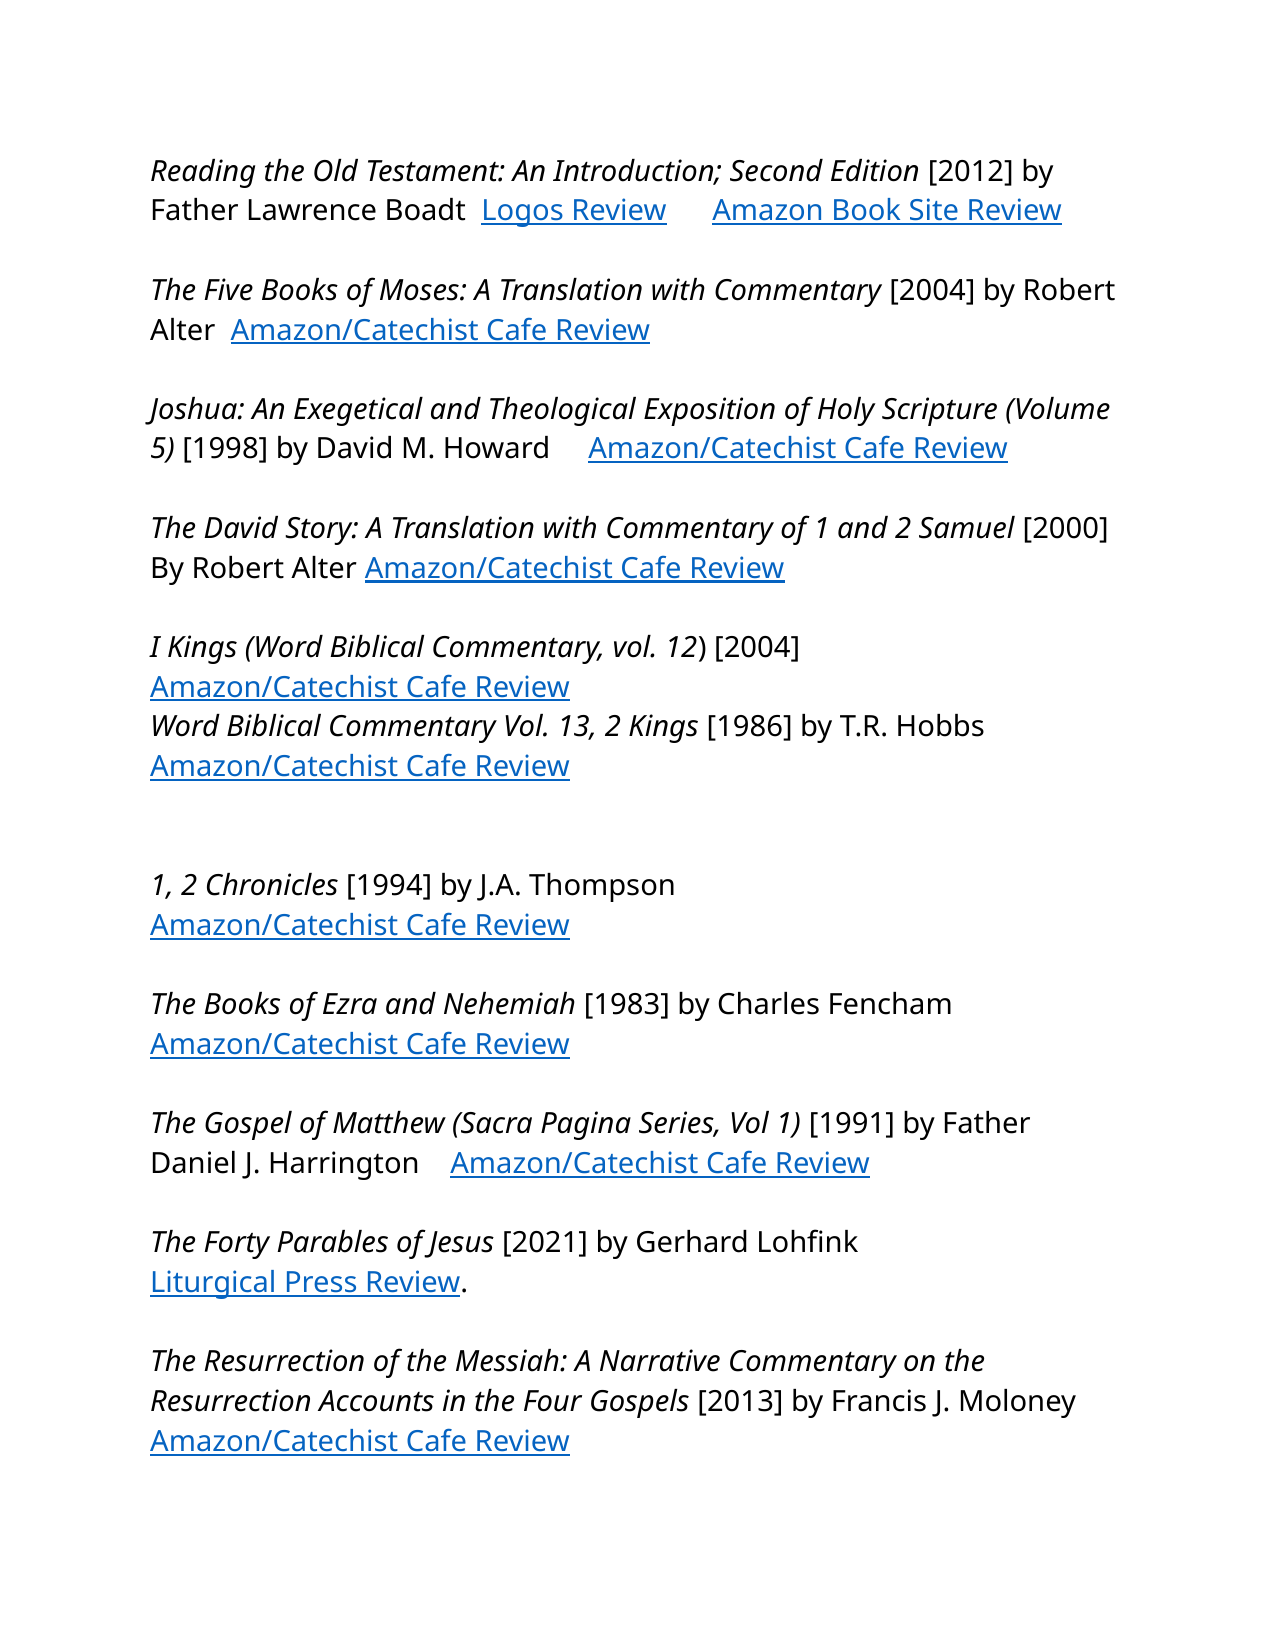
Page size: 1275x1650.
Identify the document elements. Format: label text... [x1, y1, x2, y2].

text Joshua: An Exegetical and Theological Exposition of Holy Scripture (Volume 5) [1998] by David M. Howard Amazon/Catechist Cafe Review [150, 388, 1125, 467]
text Amazon/Catechist Cafe Review [150, 666, 1125, 706]
text The Books of Ezra and Nehemiah [1983] by Charles Fencham [150, 983, 1125, 1023]
text Amazon/Catechist Cafe Review [150, 904, 1125, 944]
text The Forty Parables of Jesus [2021] by Gerhard Lohfink [150, 1222, 1125, 1261]
text Word Biblical Commentary Vol. 13, 2 Kings [1986] by T.R. Hobbs [150, 706, 1125, 745]
text By Robert Alter Amazon/Catechist Cafe Review [150, 547, 1125, 587]
text Reading the Old Testament: An Introduction; Second Edition [2012] by Father Lawrence Boadt Logos Review Amazon Book Site Review [150, 150, 1125, 229]
text Liturgical Press Review. [150, 1261, 1125, 1301]
text Amazon/Catechist Cafe Review [150, 745, 1125, 785]
text The Gospel of Matthew (Sacra Pagina Series, Vol 1) [1991] by Father Daniel J. Harrington Amazon/Catechist Cafe Review [150, 1102, 1125, 1182]
text The David Story: A Translation with Commentary of 1 and 2 Samuel [2000] [150, 507, 1125, 547]
text I Kings (Word Biblical Commentary, vol. 12) [2004] [150, 626, 1125, 666]
text 1, 2 Chronicles [1994] by J.A. Thompson [150, 864, 1125, 904]
text The Five Books of Moses: A Translation with Commentary [2004] by Robert Alter Amazon/Catechist Cafe Review [150, 269, 1125, 348]
text Amazon/Catechist Cafe Review [150, 1420, 1125, 1460]
text The Resurrection of the Messiah: A Narrative Commentary on the Resurrection Accounts in the Four Gospels [2013] by Francis J. Moloney [150, 1341, 1125, 1420]
text Amazon/Catechist Cafe Review [150, 1023, 1125, 1063]
